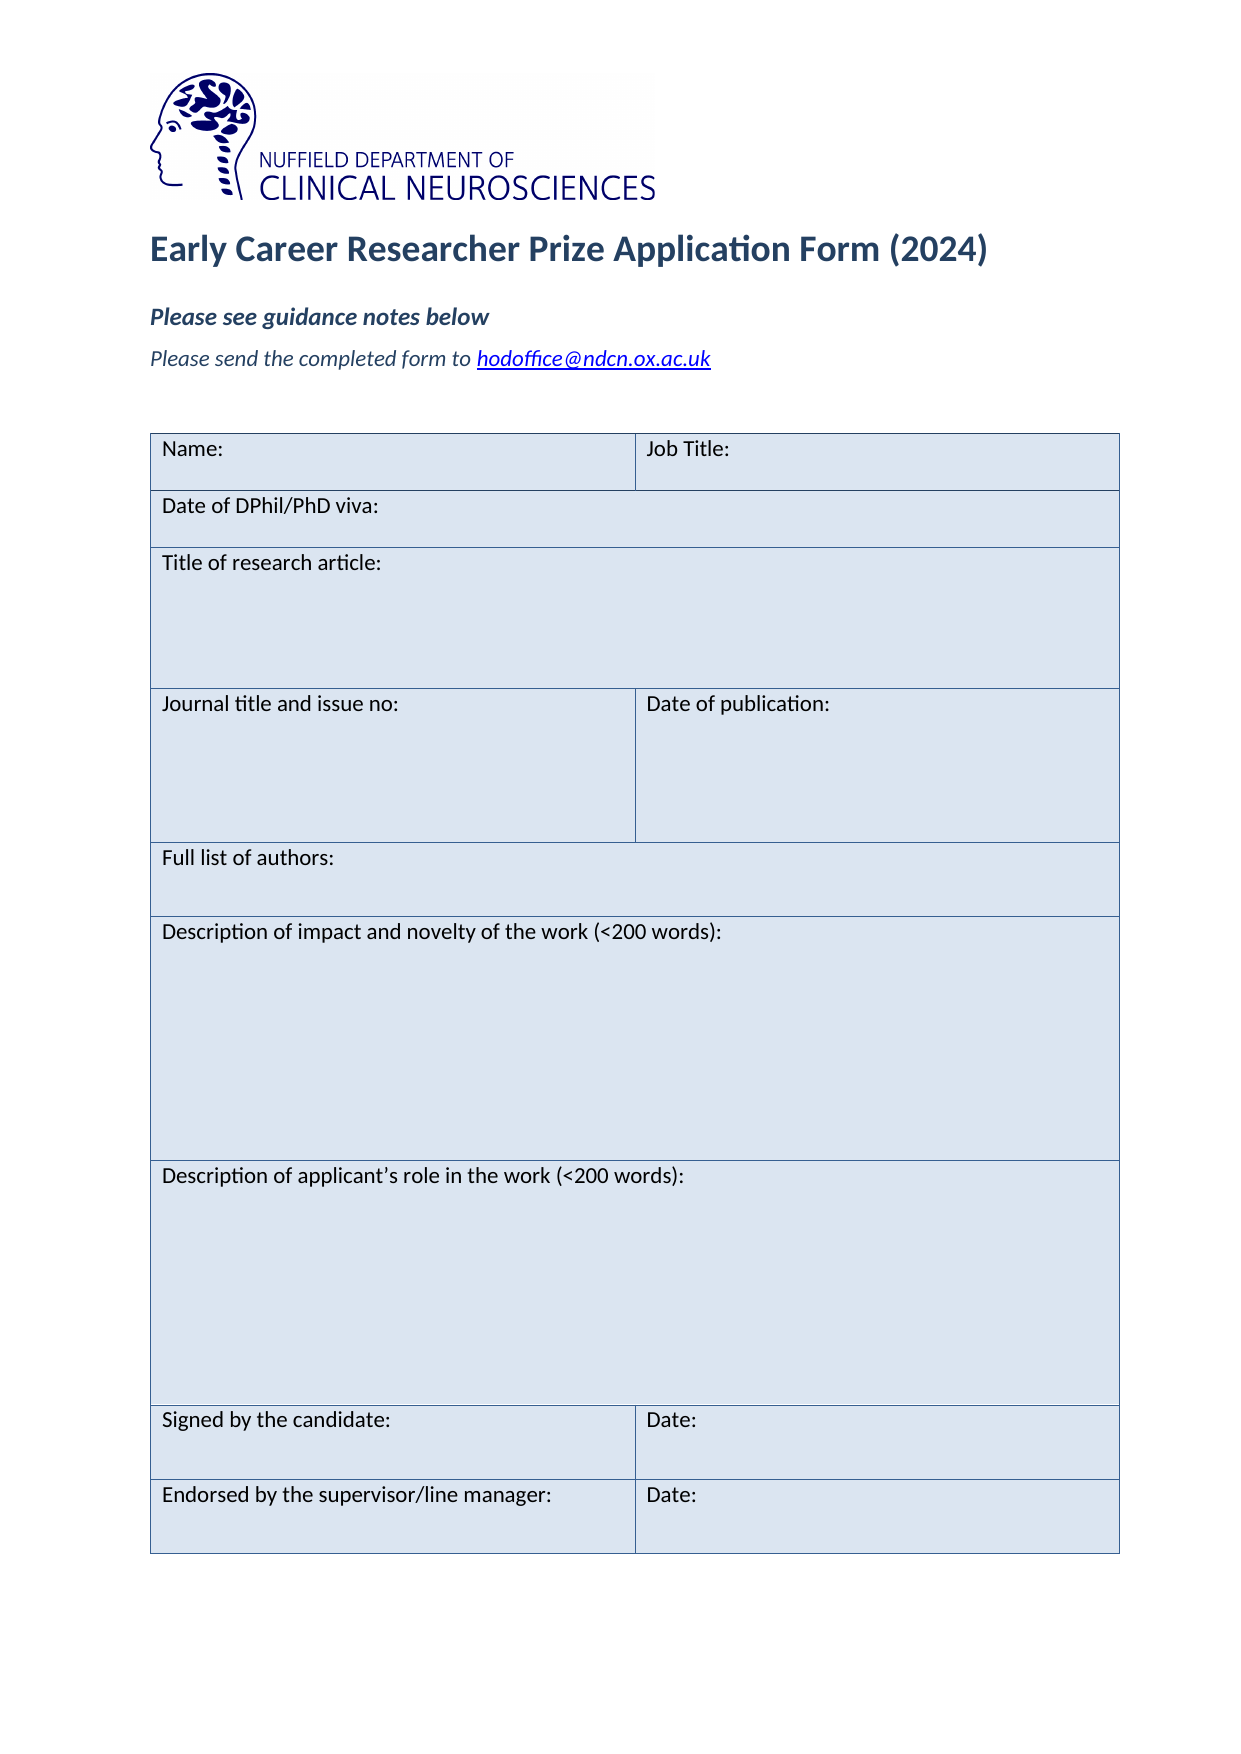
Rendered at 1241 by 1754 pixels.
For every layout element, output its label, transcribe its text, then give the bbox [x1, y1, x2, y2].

table_cell Description of applicant’s role in the work (<200 words): [151, 1161, 1119, 1404]
text Please see guidance notes below [150, 301, 1090, 332]
table_cell Signed by the candidate: [151, 1406, 635, 1479]
table_cell Description of impact and novelty of the work (<200 words): [151, 917, 1119, 1160]
table_cell Full list of authors: [151, 843, 1119, 916]
text Early Career Researcher Prize Application Form (2024) [150, 225, 1090, 271]
text Please send the completed form to hodoffice@ndcn.ox.ac.uk [150, 344, 1090, 372]
table_cell Date: [636, 1406, 1119, 1479]
table_header Name: [151, 434, 635, 490]
table_cell Date of publication: [636, 689, 1119, 842]
picture [150, 73, 655, 200]
table_cell Title of research article: [151, 548, 1119, 688]
table_cell Date of DPhil/PhD viva: [151, 491, 1119, 547]
table_cell Date: [636, 1480, 1119, 1553]
table_cell Journal title and issue no: [151, 689, 635, 842]
table_cell Endorsed by the supervisor/line manager: [151, 1480, 635, 1553]
table_header Job Title: [636, 434, 1119, 490]
